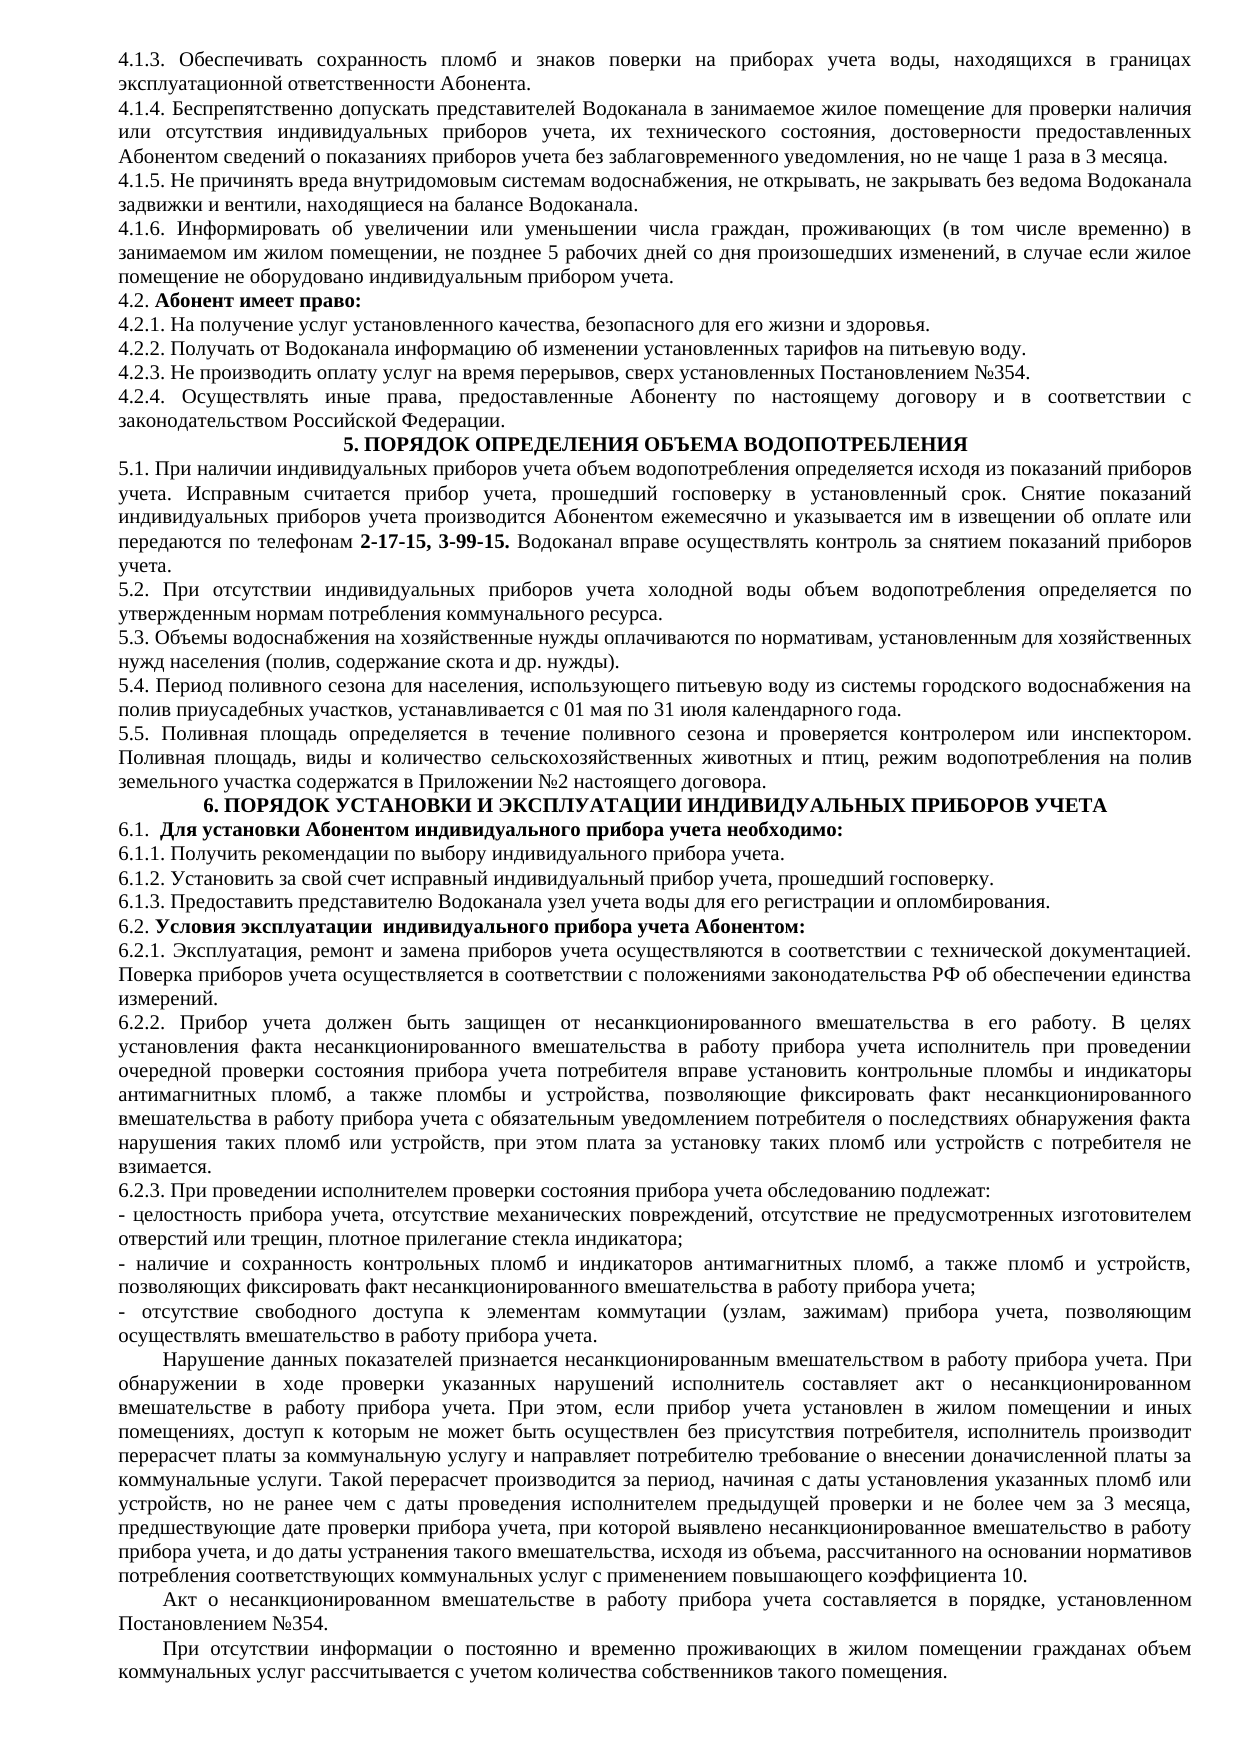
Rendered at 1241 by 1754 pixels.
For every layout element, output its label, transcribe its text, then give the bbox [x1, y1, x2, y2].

text 4.2.1. На получение услуг установленного качества, безопасного для его жизни и здоровья. [118, 312, 1193, 336]
text - наличие и сохранность контрольных пломб и индикаторов антимагнитных пломб, а также пломб и устройств, позволяющих фиксировать факт несанкционированного вмешательства в работу прибора учета; [118, 1250, 1193, 1298]
text 6.2.3. При проведении исполнителем проверки состояния прибора учета обследованию подлежат: [118, 1178, 1193, 1202]
text 5.4. Период поливного сезона для населения, использующего питьевую воду из системы городского водоснабжения на полив приусадебных участков, устанавливается с 01 мая по 31 июля календарного года. [118, 673, 1193, 721]
text 6.2.1. Эксплуатация, ремонт и замена приборов учета осуществляются в соответствии с технической документацией. Поверка приборов учета осуществляется в соответствии с положениями законодательства РФ об обеспечении единства измерений. [118, 938, 1193, 1010]
text - отсутствие свободного доступа к элементам коммутации (узлам, зажимам) прибора учета, позволяющим осуществлять вмешательство в работу прибора учета. [118, 1298, 1193, 1347]
text 4.2.4. Осуществлять иные права, предоставленные Абоненту по настоящему договору и в соответствии с законодательством Российской Федерации. [118, 384, 1193, 432]
text 6.2. Условия эксплуатации индивидуального прибора учета Абонентом: [118, 913, 1193, 938]
text 4.2.3. Не производить оплату услуг на время перерывов, сверх установленных Постановлением №354. [118, 360, 1193, 384]
text 4.2. Абонент имеет право: [118, 288, 901, 312]
text 5.1. При наличии индивидуальных приборов учета объем водопотребления определяется исходя из показаний приборов учета. Исправным считается прибор учета, прошедший госповерку в установленный срок. Снятие показаний индивидуальных приборов учета производится Абонентом ежемесячно и указывается им в извещении об оплате или передаются по телефонам 2-17-15, 3-99-15. Водоканал вправе осуществлять контроль за снятием показаний приборов учета. [118, 456, 1193, 577]
text 6.1.3. Предоставить представителю Водоканала узел учета воды для его регистрации и опломбирования. [118, 889, 1193, 913]
text 4.1.3. Обеспечивать сохранность пломб и знаков поверки на приборах учета воды, находящихся в границах эксплуатационной ответственности Абонента. [118, 47, 1193, 95]
text Акт о несанкционированном вмешательстве в работу прибора учета составляется в порядке, установленном Постановлением №354. [118, 1587, 1193, 1635]
text При отсутствии информации о постоянно и временно проживающих в жилом помещении гражданах объем коммунальных услуг рассчитывается с учетом количества собственников такого помещения. [118, 1635, 1193, 1683]
text 4.2.2. Получать от Водоканала информацию об изменении установленных тарифов на питьевую воду. [118, 336, 1193, 360]
text 6.1. Для установки Абонентом индивидуального прибора учета необходимо: [118, 817, 1193, 841]
text - целостность прибора учета, отсутствие механических повреждений, отсутствие не предусмотренных изготовителем отверстий или трещин, плотное прилегание стекла индикатора; [118, 1202, 1193, 1250]
text 6.1.1. Получить рекомендации по выбору индивидуального прибора учета. [118, 841, 1193, 865]
text 5.5. Поливная площадь определяется в течение поливного сезона и проверяется контролером или инспектором. Поливная площадь, виды и количество сельскохозяйственных животных и птиц, режим водопотребления на полив земельного участка содержатся в Приложении №2 настоящего договора. [118, 721, 1193, 793]
text 6. ПОРЯДОК УСТАНОВКИ И ЭКСПЛУАТАЦИИ ИНДИВИДУАЛЬНЫХ ПРИБОРОВ УЧЕТА [118, 793, 1193, 817]
text 6.1.2. Установить за свой счет исправный индивидуальный прибор учета, прошедший госповерку. [118, 865, 1193, 889]
text Нарушение данных показателей признается несанкционированным вмешательством в работу прибора учета. При обнаружении в ходе проверки указанных нарушений исполнитель составляет акт о несанкционированном вмешательстве в работу прибора учета. При этом, если прибор учета установлен в жилом помещении и иных помещениях, доступ к которым не может быть осуществлен без присутствия потребителя, исполнитель производит перерасчет платы за коммунальную услугу и направляет потребителю требование о внесении доначисленной платы за коммунальные услуги. Такой перерасчет производится за период, начиная с даты установления указанных пломб или устройств, но не ранее чем с даты проведения исполнителем предыдущей проверки и не более чем за 3 месяца, предшествующие дате проверки прибора учета, при которой выявлено несанкционированное вмешательство в работу прибора учета, и до даты устранения такого вмешательства, исходя из объема, рассчитанного на основании нормативов потребления соответствующих коммунальных услуг с применением повышающего коэффициента 10. [118, 1347, 1193, 1587]
text 5.2. При отсутствии индивидуальных приборов учета холодной воды объем водопотребления определяется по утвержденным нормам потребления коммунального ресурса. [118, 577, 1193, 625]
text 4.1.6. Информировать об увеличении или уменьшении числа граждан, проживающих (в том числе временно) в занимаемом им жилом помещении, не позднее 5 рабочих дней со дня произошедших изменений, в случае если жилое помещение не оборудовано индивидуальным прибором учета. [118, 216, 1193, 288]
text 5. ПОРЯДОК ОПРЕДЕЛЕНИЯ ОБЪЕМА ВОДОПОТРЕБЛЕНИЯ [118, 432, 1193, 456]
text 5.3. Объемы водоснабжения на хозяйственные нужды оплачиваются по нормативам, установленным для хозяйственных нужд населения (полив, содержание скота и др. нужды). [118, 625, 1193, 673]
text 6.2.2. Прибор учета должен быть защищен от несанкционированного вмешательства в его работу. В целях установления факта несанкционированного вмешательства в работу прибора учета исполнитель при проведении очередной проверки состояния прибора учета потребителя вправе установить контрольные пломбы и индикаторы антимагнитных пломб, а также пломбы и устройства, позволяющие фиксировать факт несанкционированного вмешательства в работу прибора учета с обязательным уведомлением потребителя о последствиях обнаружения факта нарушения таких пломб или устройств, при этом плата за установку таких пломб или устройств с потребителя не взимается. [118, 1010, 1193, 1178]
text 4.1.5. Не причинять вреда внутридомовым системам водоснабжения, не открывать, не закрывать без ведома Водоканала задвижки и вентили, находящиеся на балансе Водоканала. [118, 168, 1193, 216]
text 4.1.4. Беспрепятственно допускать представителей Водоканала в занимаемое жилое помещение для проверки наличия или отсутствия индивидуальных приборов учета, их технического состояния, достоверности предоставленных Абонентом сведений о показаниях приборов учета без заблаговременного уведомления, но не чаще 1 раза в 3 месяца. [118, 95, 1193, 168]
